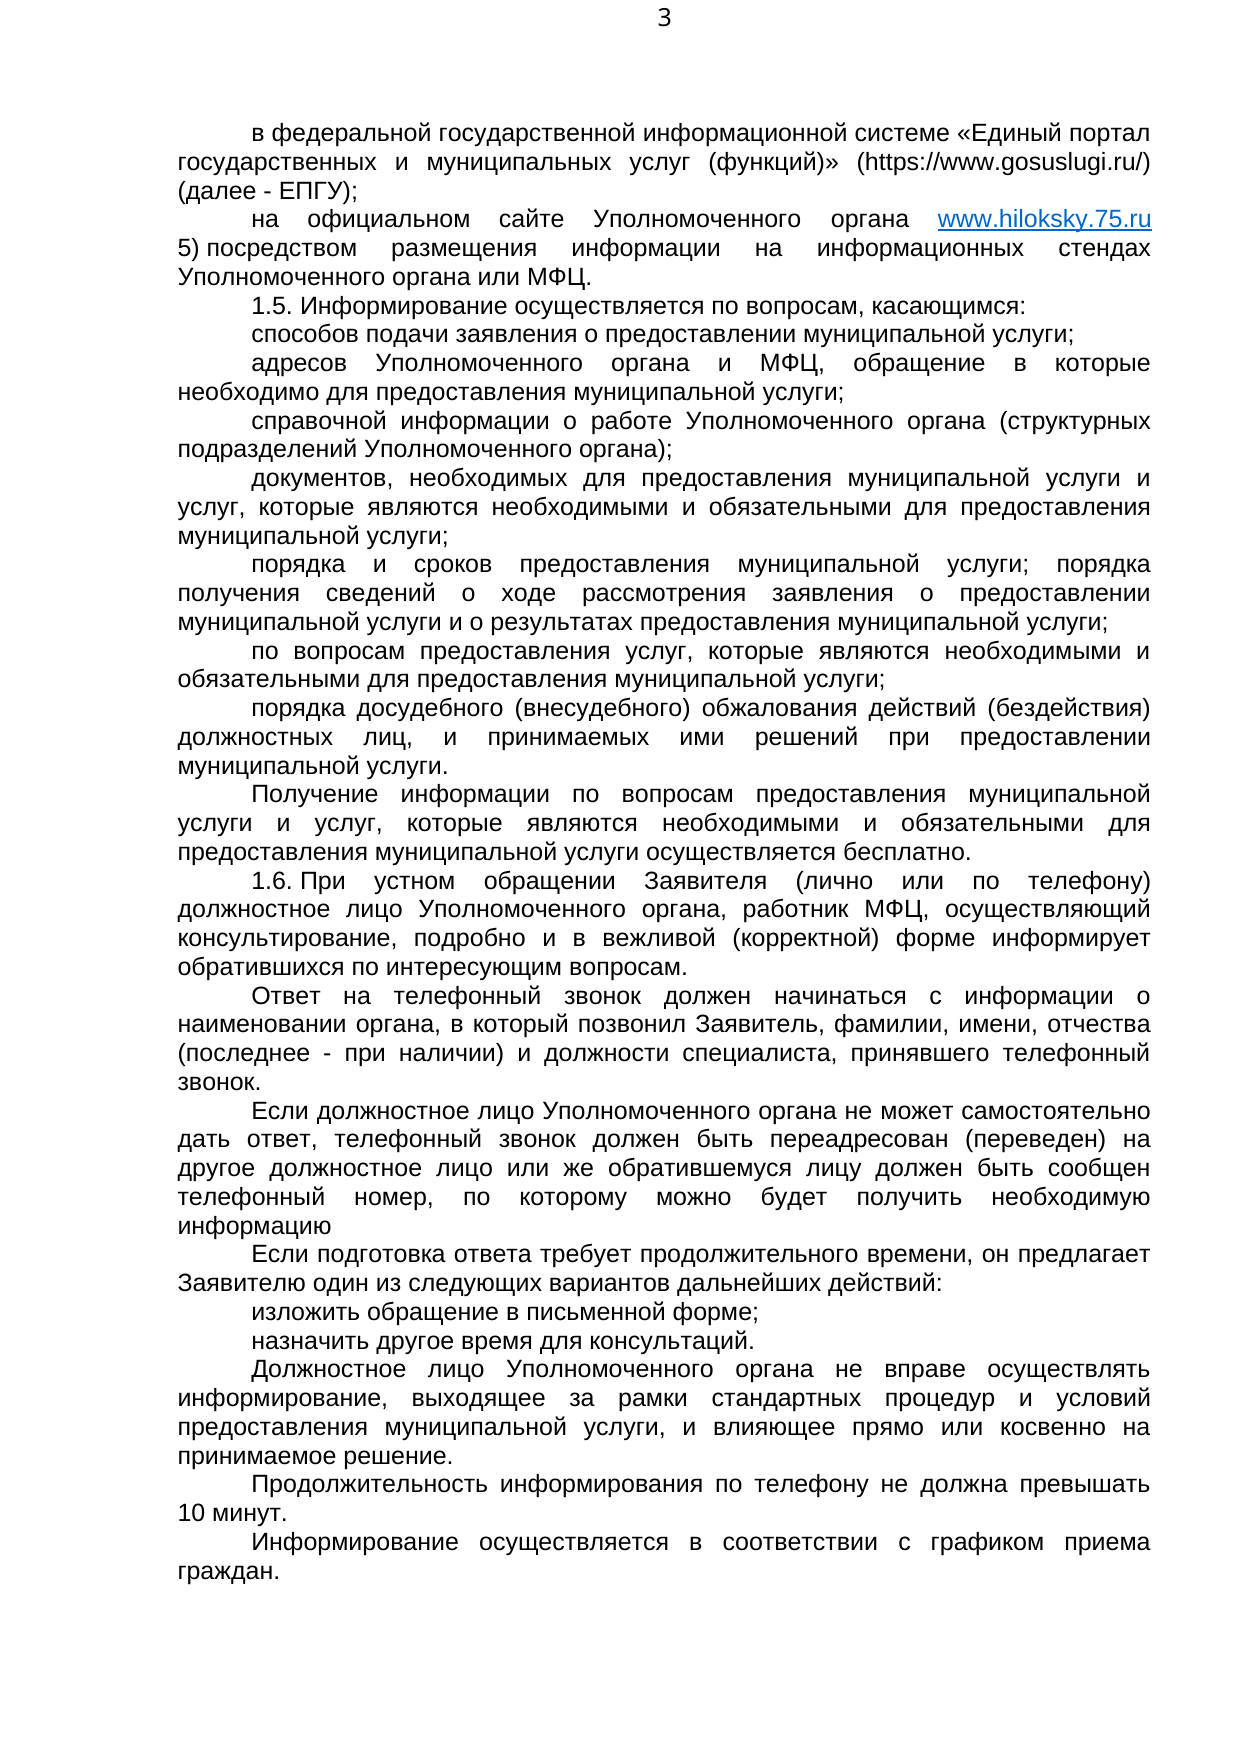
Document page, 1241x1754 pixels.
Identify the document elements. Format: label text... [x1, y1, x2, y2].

text Информирование осуществляется в соответствии с графиком приема граждан. [177, 1527, 1152, 1584]
text Если должностное лицо Уполномоченного органа не может самостоятельно дать ответ, телефонный звонок должен быть переадресован (переведен) на другое должностное лицо или же обратившемуся лицу должен быть сообщен телефонный номер, по которому можно будет получить необходимую информацию [177, 1096, 1152, 1239]
text адресов Уполномоченного органа и МФЦ, обращение в которые необходимо для предоставления муниципальной услуги; [177, 348, 1152, 406]
text порядка досудебного (внесудебного) обжалования действий (бездействия) должностных лиц, и принимаемых ими решений при предоставлении муниципальной услуги. [177, 693, 1152, 779]
text изложить обращение в письменной форме; [177, 1297, 1152, 1326]
text в федеральной государственной информационной системе «Единый портал государственных и муниципальных услуг (функций)» (https://www.gosuslugi.ru/) (далее - ЕПГУ); [177, 118, 1152, 204]
text Если подготовка ответа требует продолжительного времени, он предлагает Заявителю один из следующих вариантов дальнейших действий: [177, 1239, 1152, 1297]
text Получение информации по вопросам предоставления муниципальной услуги и услуг, которые являются необходимыми и обязательными для предоставления муниципальной услуги осуществляется бесплатно. [177, 779, 1152, 866]
text документов, необходимых для предоставления муниципальной услуги и услуг, которые являются необходимыми и обязательными для предоставления муниципальной услуги; [177, 463, 1152, 549]
text порядка и сроков предоставления муниципальной услуги; порядка получения сведений о ходе рассмотрения заявления о предоставлении муниципальной услуги и о результатах предоставления муниципальной услуги; [177, 549, 1152, 636]
text Должностное лицо Уполномоченного органа не вправе осуществлять информирование, выходящее за рамки стандартных процедур и условий предоставления муниципальной услуги, и влияющее прямо или косвенно на принимаемое решение. [177, 1354, 1152, 1469]
text справочной информации о работе Уполномоченного органа (структурных подразделений Уполномоченного органа); [177, 406, 1152, 463]
text 1.5. Информирование осуществляется по вопросам, касающимся: [177, 291, 1152, 319]
text по вопросам предоставления услуг, которые являются необходимыми и обязательными для предоставления муниципальной услуги; [177, 636, 1152, 693]
text 1.6. При устном обращении Заявителя (лично или по телефону) должностное лицо Уполномоченного органа, работник МФЦ, осуществляющий консультирование, подробно и в вежливой (корректной) форме информирует обратившихся по интересующим вопросам. [177, 866, 1152, 981]
text Продолжительность информирования по телефону не должна превышать 10 минут. [177, 1469, 1152, 1527]
text Ответ на телефонный звонок должен начинаться с информации о наименовании органа, в который позвонил Заявитель, фамилии, имени, отчества (последнее - при наличии) и должности специалиста, принявшего телефонный звонок. [177, 981, 1152, 1096]
text назначить другое время для консультаций. [177, 1326, 1152, 1354]
text способов подачи заявления о предоставлении муниципальной услуги; [177, 319, 1152, 348]
text на официальном сайте Уполномоченного органа www.hiloksky.75.ru 5) посредством размещения информации на информационных стендах Уполномоченного органа или МФЦ. [177, 204, 1152, 291]
